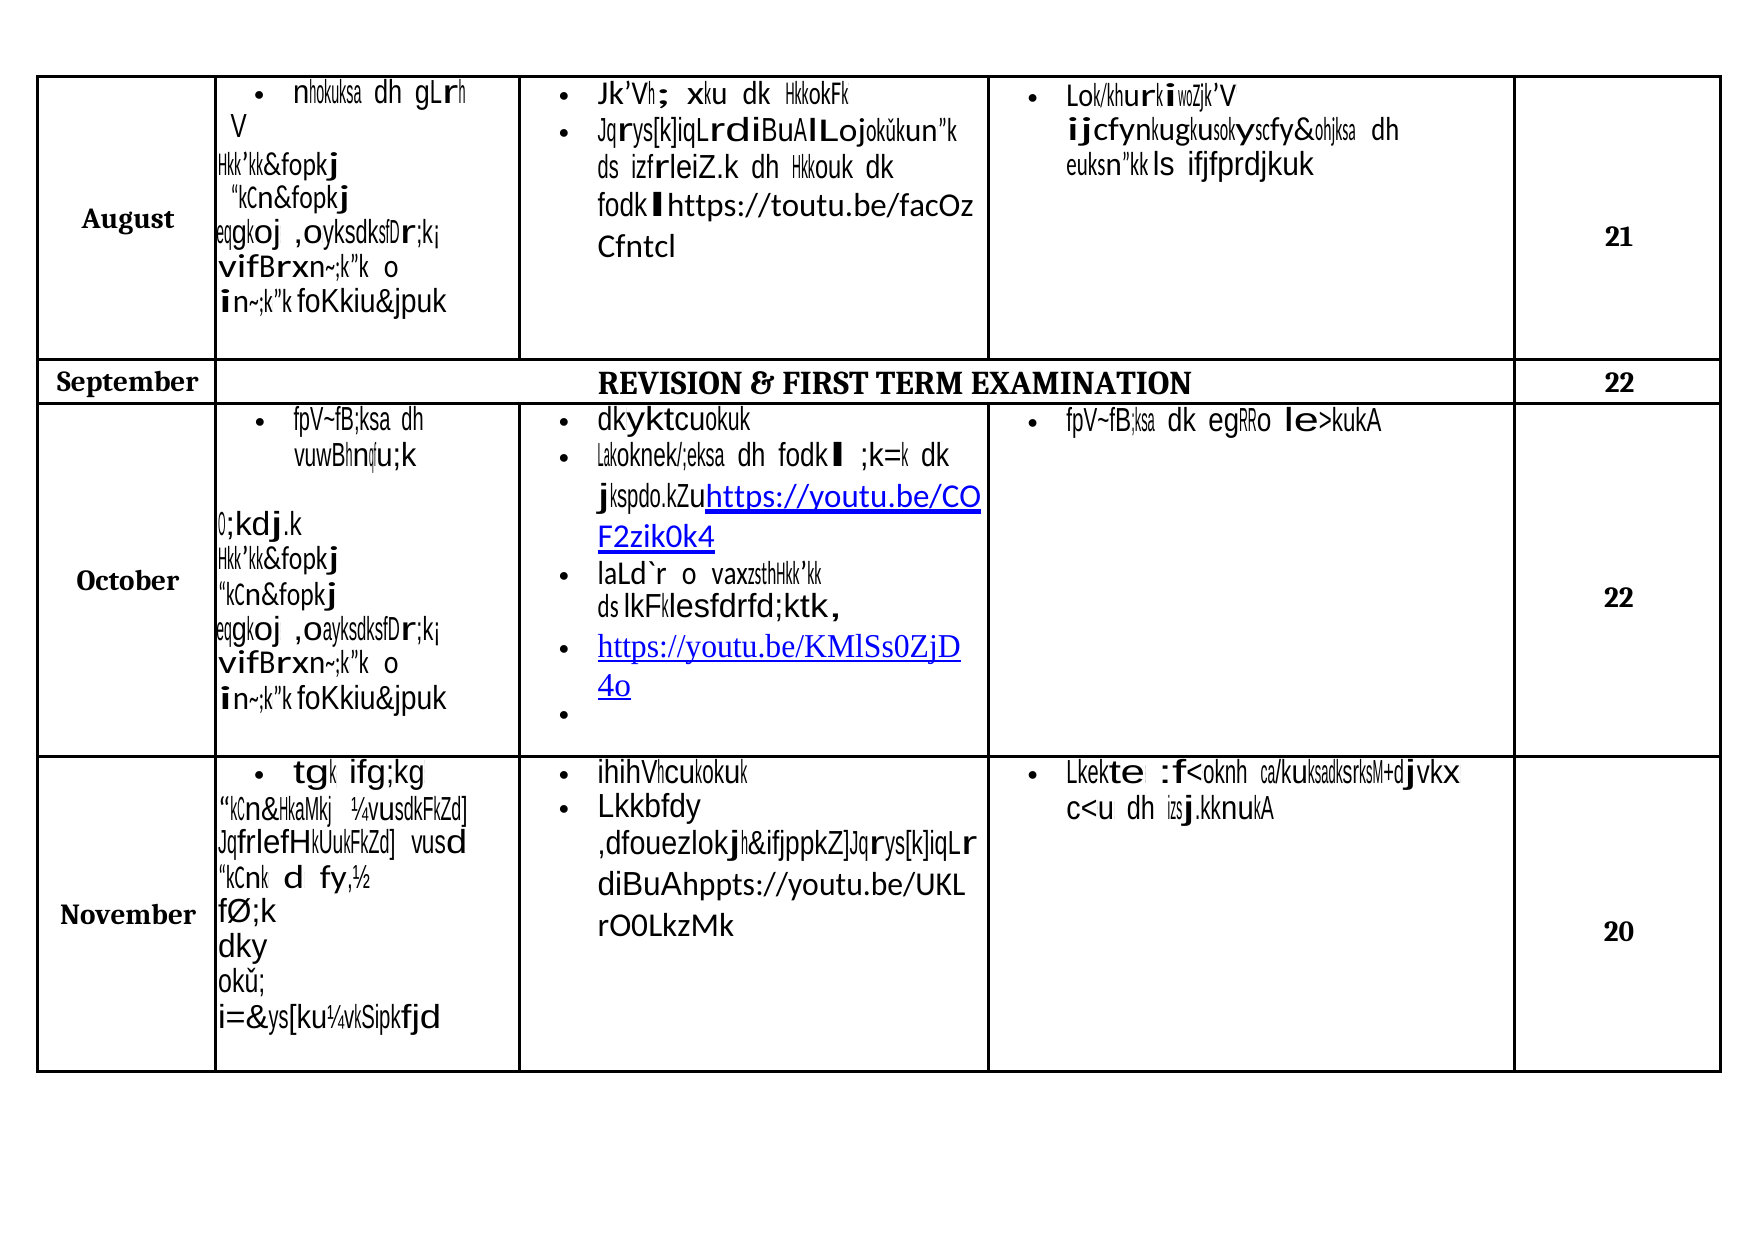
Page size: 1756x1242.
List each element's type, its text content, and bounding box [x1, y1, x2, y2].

table_cell ihihVhcukokuk Lkkbfdy ,dfouezlokjh&ifjppkZ]Jqrys[k]iqLr diBuAhppts://youtu.be/UKL rO0LkzMk [521, 758, 987, 1070]
table_cell 20 [1516, 758, 1719, 1070]
table_cell tgk¡ ifg;kgS “kCn&HkaMkj ¼vusdkFkZd] JqfrlefHkUukFkZd] vusd “kCnksa ds fy,½ fØ;k dky okǔ; i=&ys[ku¼vkSipkfjd [217, 758, 518, 1070]
table_header Jk’Vªh; xku dk HkkokFkZ Jqrys[k]iqLrdiBuAlLojokǔkuns”k ds izfrleiZ.k dh Hkkouk dk fodklhttps://toutu.be/facOz Cfntcl [521, 78, 987, 358]
table_header August [39, 78, 214, 358]
table_cell 22 [1516, 405, 1719, 755]
table_cell 22 [1516, 361, 1719, 402]
table_header 21 [1516, 78, 1719, 358]
table_cell fpV~fB;ksa dk egRRo le>kukA [990, 405, 1513, 755]
table_cell Lkektesa :f<+oknh ca/kuksadksrksM+djvkxs c<+us dh izsj.kknsukA [990, 758, 1513, 1070]
table_cell September [39, 361, 214, 402]
table_cell October [39, 405, 214, 755]
table_header Lok/khurkiwoZjk’Vª ijcfynkugksusokyscfy&ohjksa dh euksn”kk ls ifjfprdjkuk [990, 78, 1513, 358]
table_cell dkWyktcuokuk Lakoknek/;eksa dh fodkl ;k=k dk jkspdo.kZuhttps://youtu.be/CO F2zik0k4 laLd`r o vaxzsthHkk’kk ds lkFklesfdrfd;ktk, https://youtu.be/KMlSs0ZjD 4o  [521, 405, 987, 755]
table_cell November [39, 758, 214, 1070]
table_cell fpV~fB;ksa dh vuwBhnqfu;k O;kdj.k Hkk’kk&fopkj “kCn&fopkj eqgkojs ,oayksdksfDr;k¡ vifBrxn~;ka”k o in~;ka”k foKkiu&jpuk [217, 405, 518, 755]
table_cell REVISION & FIRST TERM EXAMINATION [217, 361, 1513, 402]
table_header nhokuksa dh gLrh V Hkk’kk&fopkj “kCn&fopkj eqgkojs ,oayksdksfDr;k¡ vifBrxn~;ka”k o in~;ka”k foKkiu&jpuk [217, 78, 518, 358]
